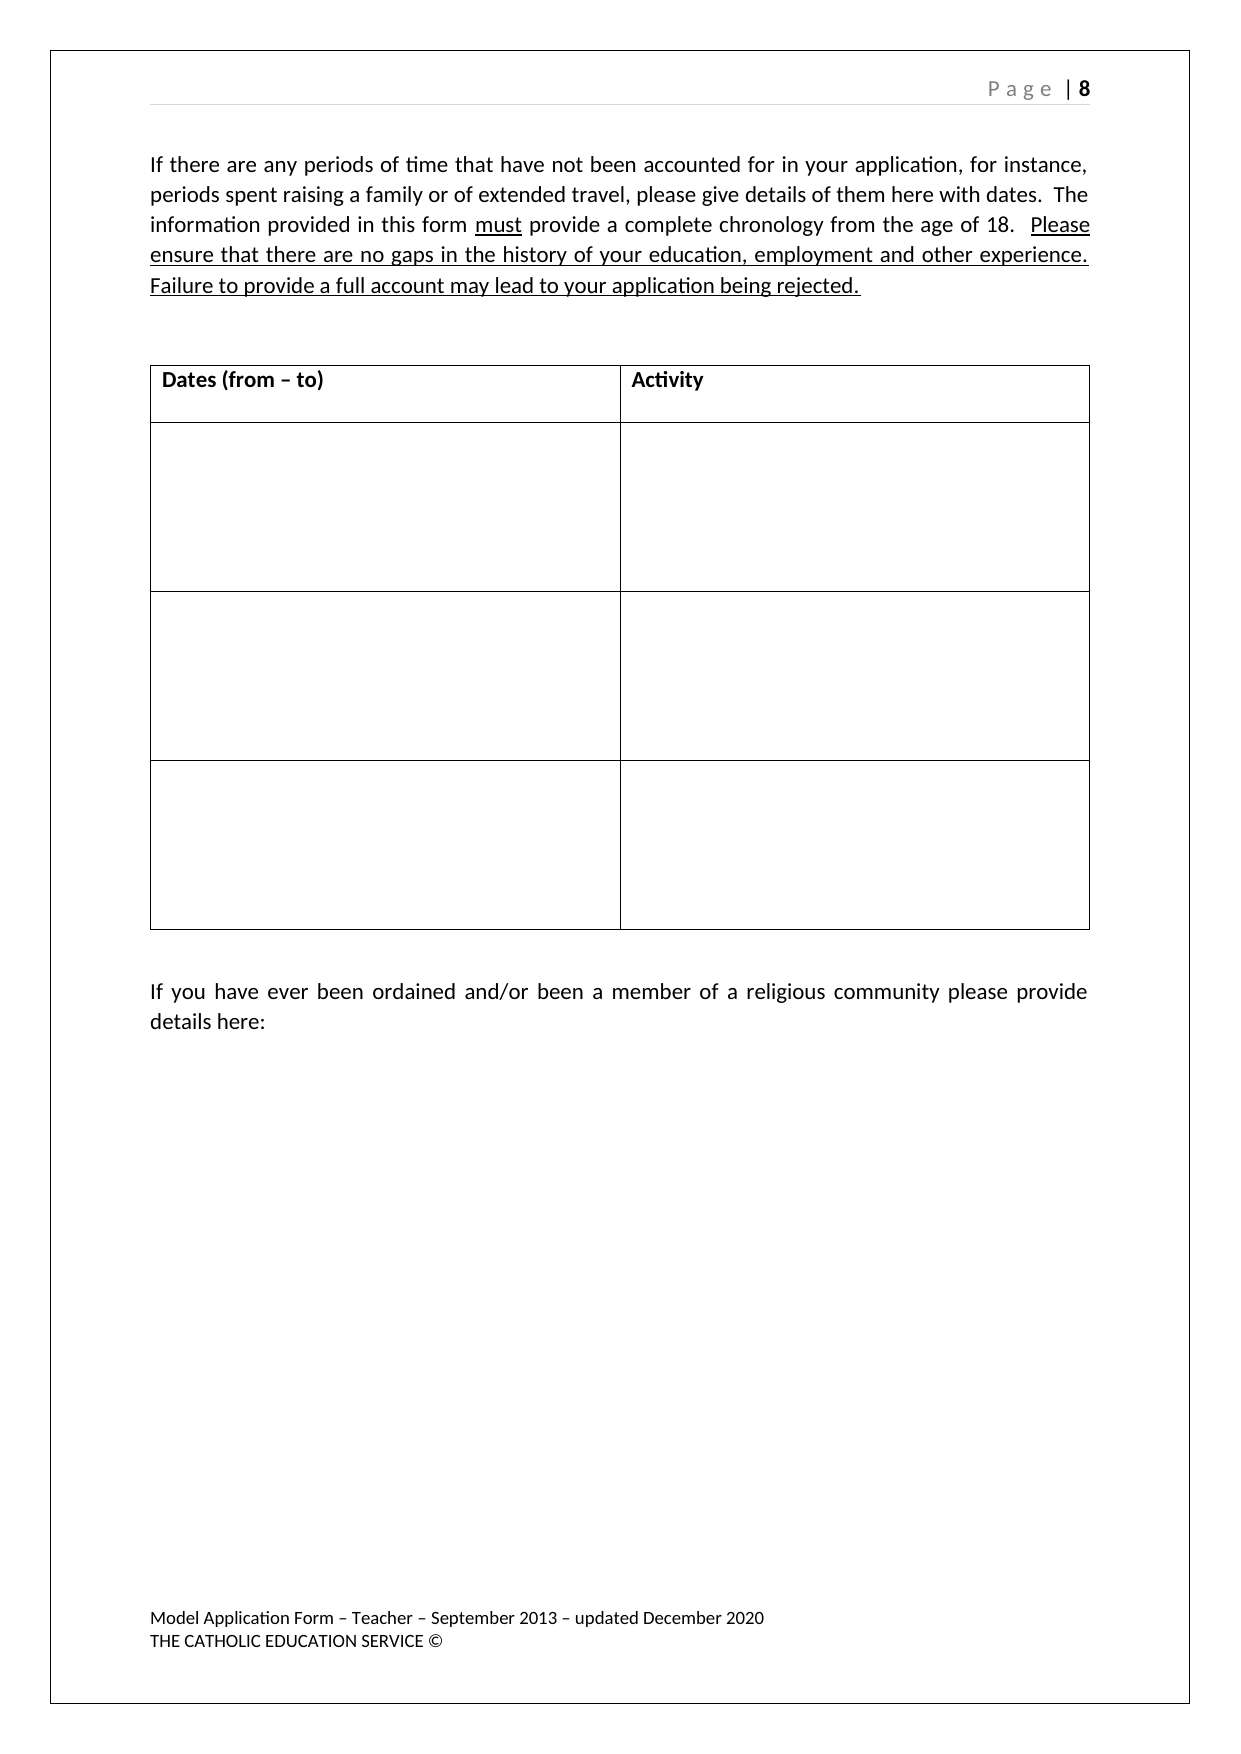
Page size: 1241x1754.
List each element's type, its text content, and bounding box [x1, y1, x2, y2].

table_cell [151, 592, 620, 760]
text If there are any periods of time that have not been accounted for in your application, for instance, periods spent raising a family or of extended travel, please give details of them here with dates. The information provided in this form must provide a complete chronology from the age of 18. Please ensure that there are no gaps in the history of your education, employment and other experience. Failure to provide a full account may lead to your application being rejected. [150, 150, 1090, 299]
table_cell [621, 423, 1089, 591]
text If you have ever been ordained and/or been a member of a religious community please provide details here: [150, 977, 1090, 1035]
table_header Dates (from – to) [151, 366, 620, 422]
table_cell [151, 423, 620, 591]
table_header Activity [621, 366, 1089, 422]
table_cell [621, 592, 1089, 760]
table_cell [151, 761, 620, 929]
table_cell [621, 761, 1089, 929]
